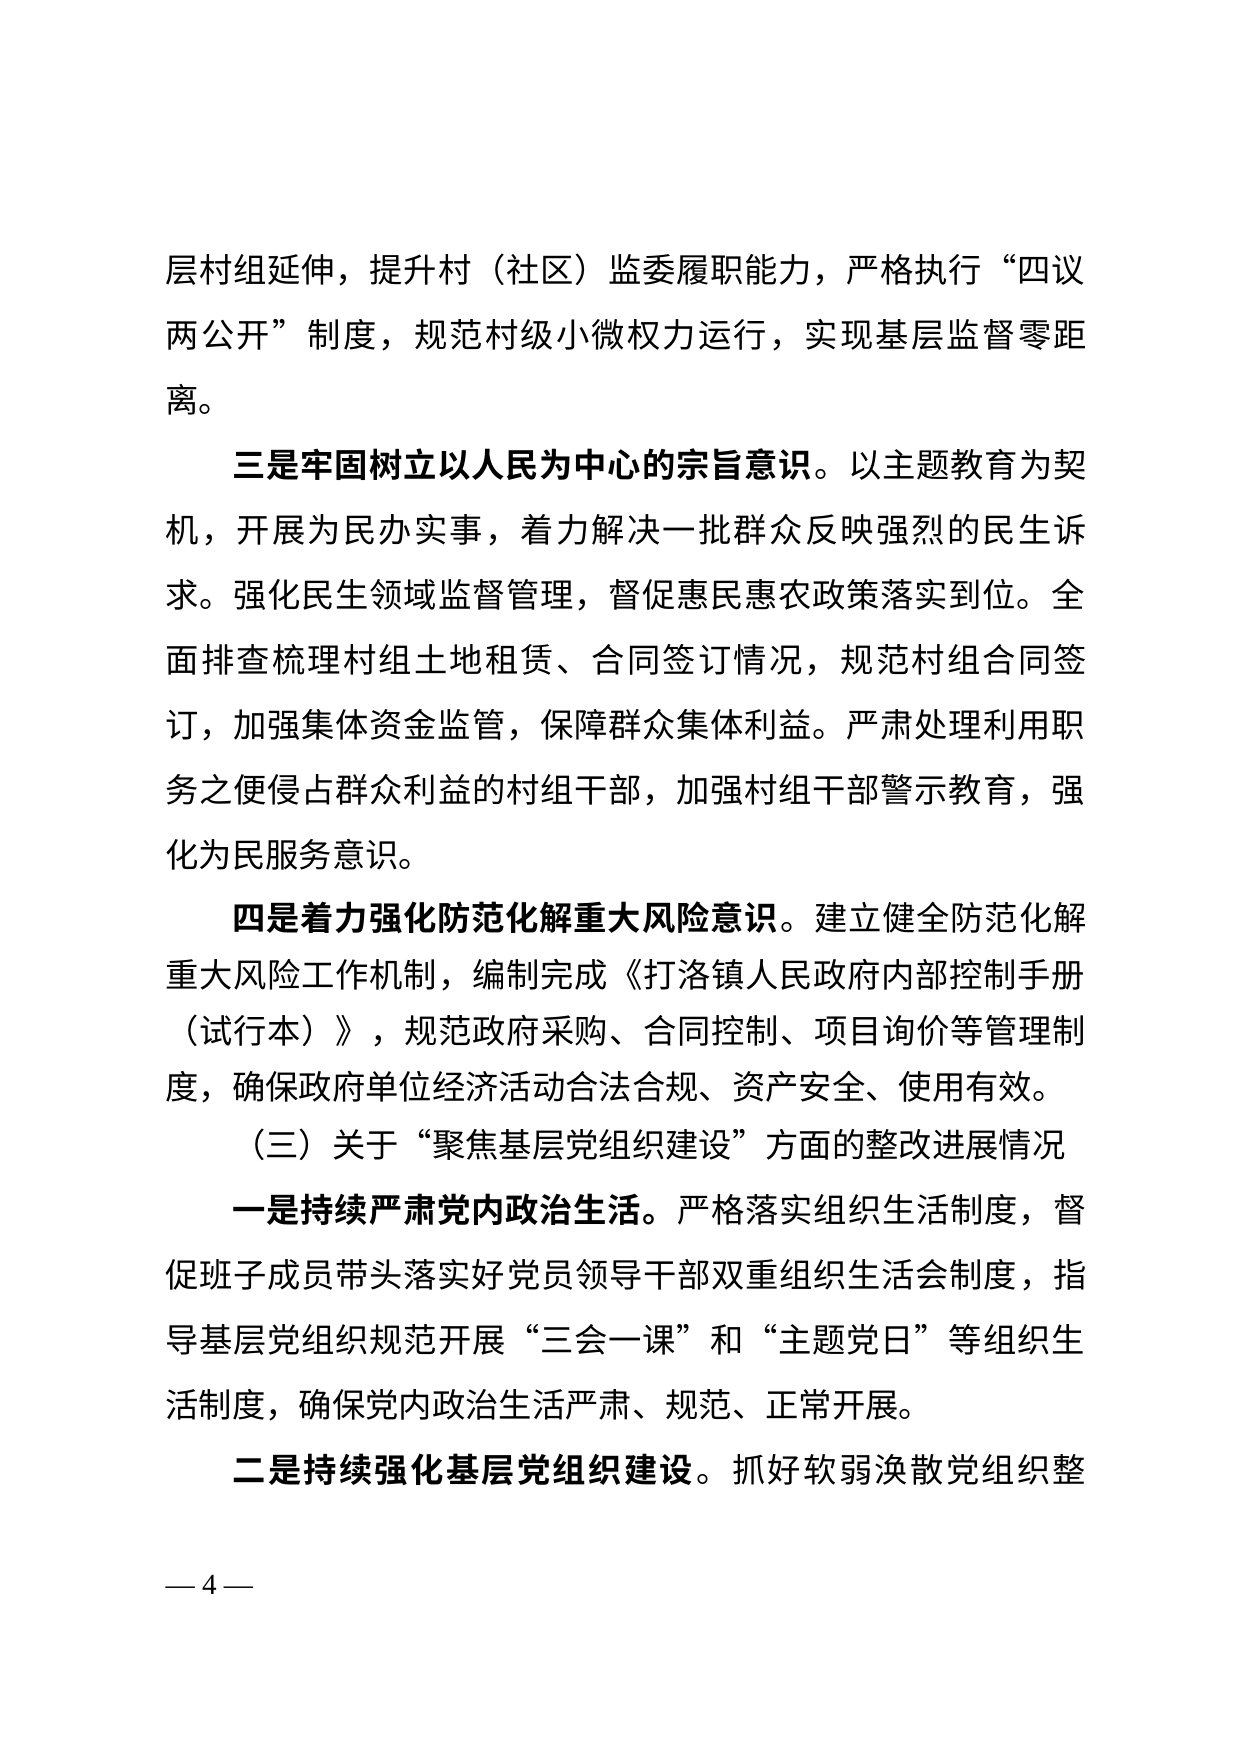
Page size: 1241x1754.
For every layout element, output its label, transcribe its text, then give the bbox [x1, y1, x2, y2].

text 四是着力强化防范化解重大风险意识。建立健全防范化解重大风险工作机制，编制完成《打洛镇人民政府内部控制手册（试行本）》，规范政府采购、合同控制、项目询价等管理制度，确保政府单位经济活动合法合规、资产安全、使用有效。 [165, 886, 1087, 1111]
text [165, 1436, 1087, 1501]
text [165, 236, 1087, 431]
text （三）关于“聚焦基层党组织建设”方面的整改进展情况 [165, 1111, 1087, 1176]
text 三是牢固树立以人民为中心的宗旨意识。以主题教育为契机，开展为民办实事，着力解决一批群众反映强烈的民生诉求。强化民生领域监督管理，督促惠民惠农政策落实到位。全面排查梳理村组土地租赁、合同签订情况，规范村组合同签订，加强集体资金监管，保障群众集体利益。严肃处理利用职务之便侵占群众利益的村组干部，加强村组干部警示教育，强化为民服务意识。 [165, 431, 1087, 886]
text 一是持续严肃党内政治生活。严格落实组织生活制度，督促班子成员带头落实好党员领导干部双重组织生活会制度，指导基层党组织规范开展“三会一课”和“主题党日”等组织生活制度，确保党内政治生活严肃、规范、正常开展。 [165, 1176, 1087, 1436]
